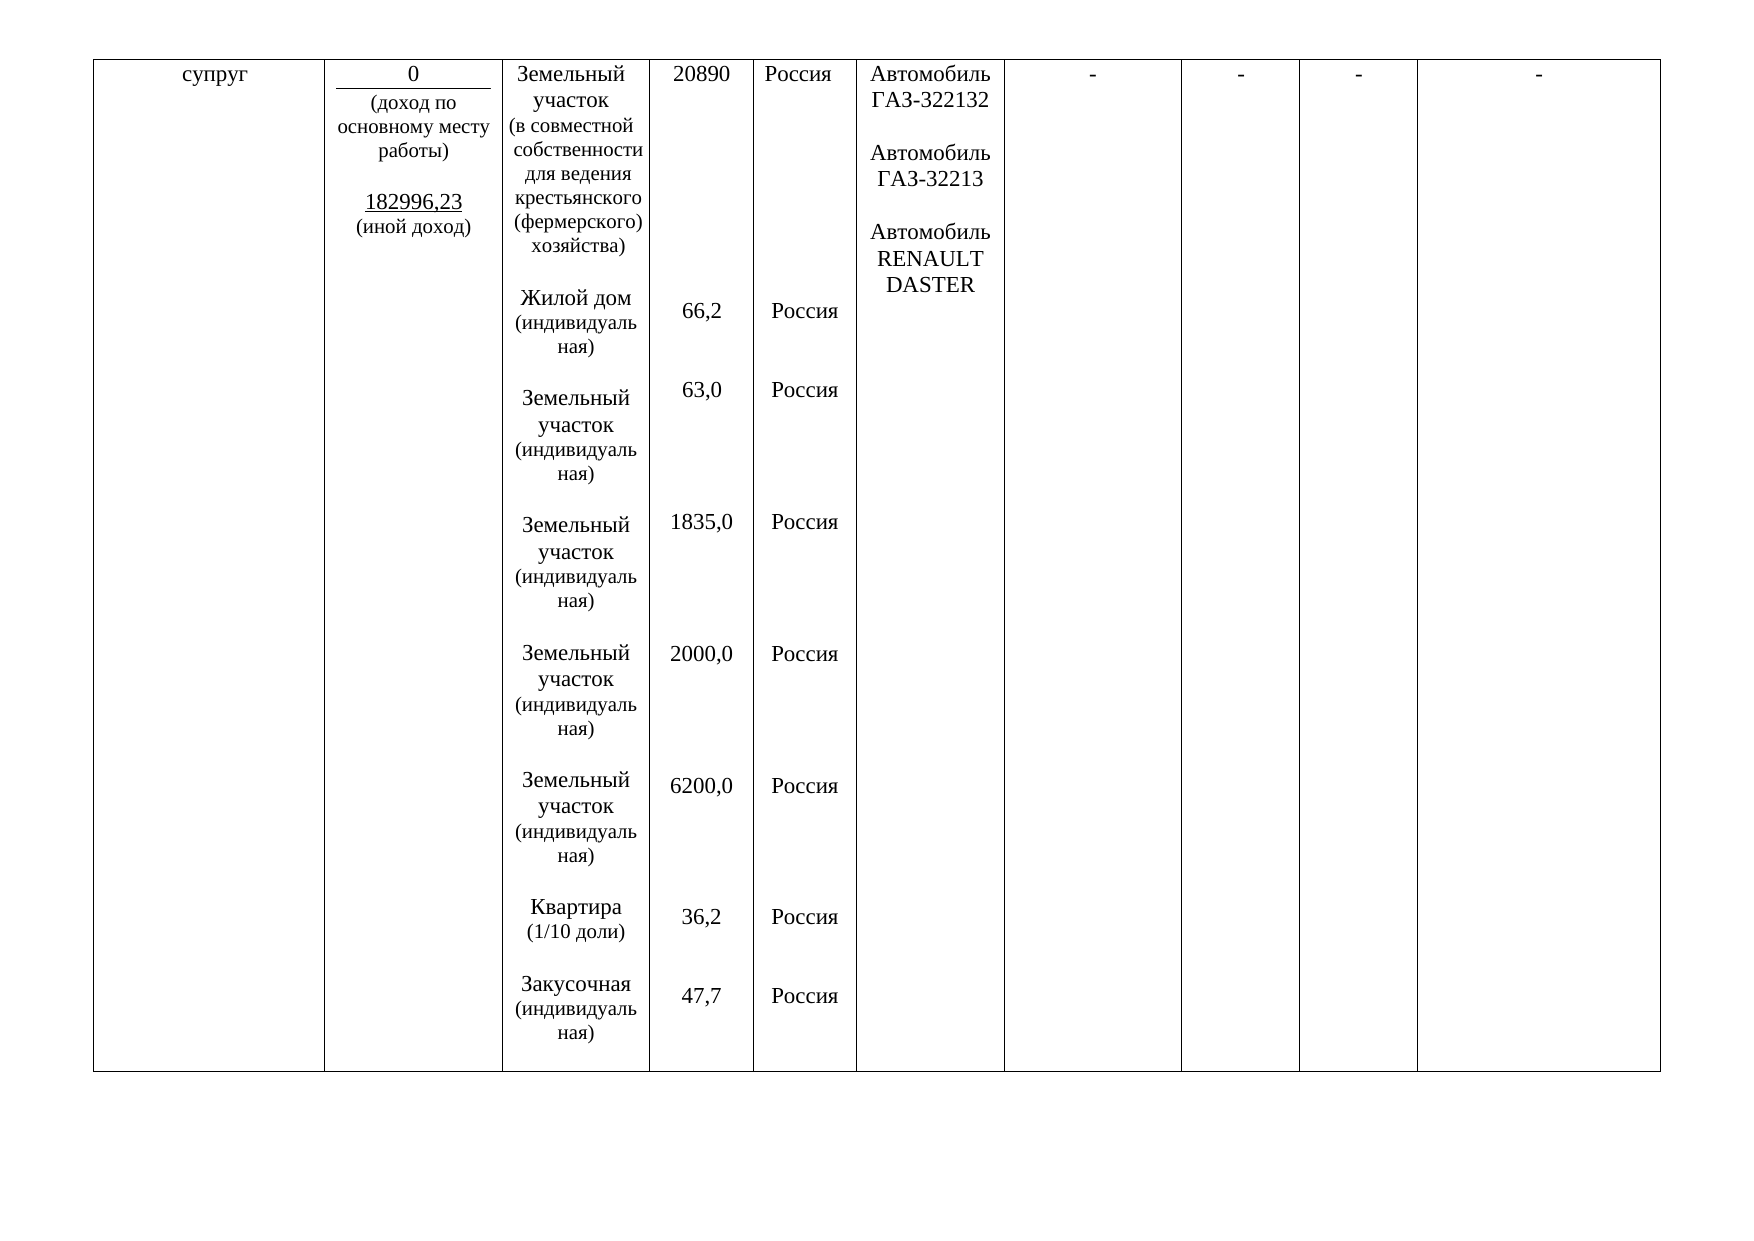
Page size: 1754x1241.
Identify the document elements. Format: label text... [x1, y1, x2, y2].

table_cell Земельный участок (в совместной собственности для ведения крестьянского (фермерского) хозяйства) Жилой дом (индивидуальная) Земельный участок (индивидуальная) Земельный участок (индивидуальная) Земельный участок (индивидуальная) Земельный участок (индивидуальная) Квартира (1/10 доли) Закусочная (индивидуальная) [503, 60, 649, 1071]
table_cell супруг [94, 60, 324, 1071]
table_cell - [1300, 60, 1417, 1071]
table_cell 0 (доход по основному месту работы) 182996,23 (иной доход) [325, 60, 502, 1071]
table_cell Автомобиль ГАЗ-322132 Автомобиль ГАЗ-32213 Автомобиль RENAULT DASTER [857, 60, 1004, 1071]
table_cell 20890 66,2 63,0 1835,0 2000,0 6200,0 36,2 47,7 [650, 60, 753, 1071]
table_cell - [1418, 60, 1660, 1071]
table_cell Россия Россия Россия Россия Россия Россия Россия Россия [754, 60, 856, 1071]
table_cell - [1005, 60, 1181, 1071]
table_cell - [1182, 60, 1299, 1071]
